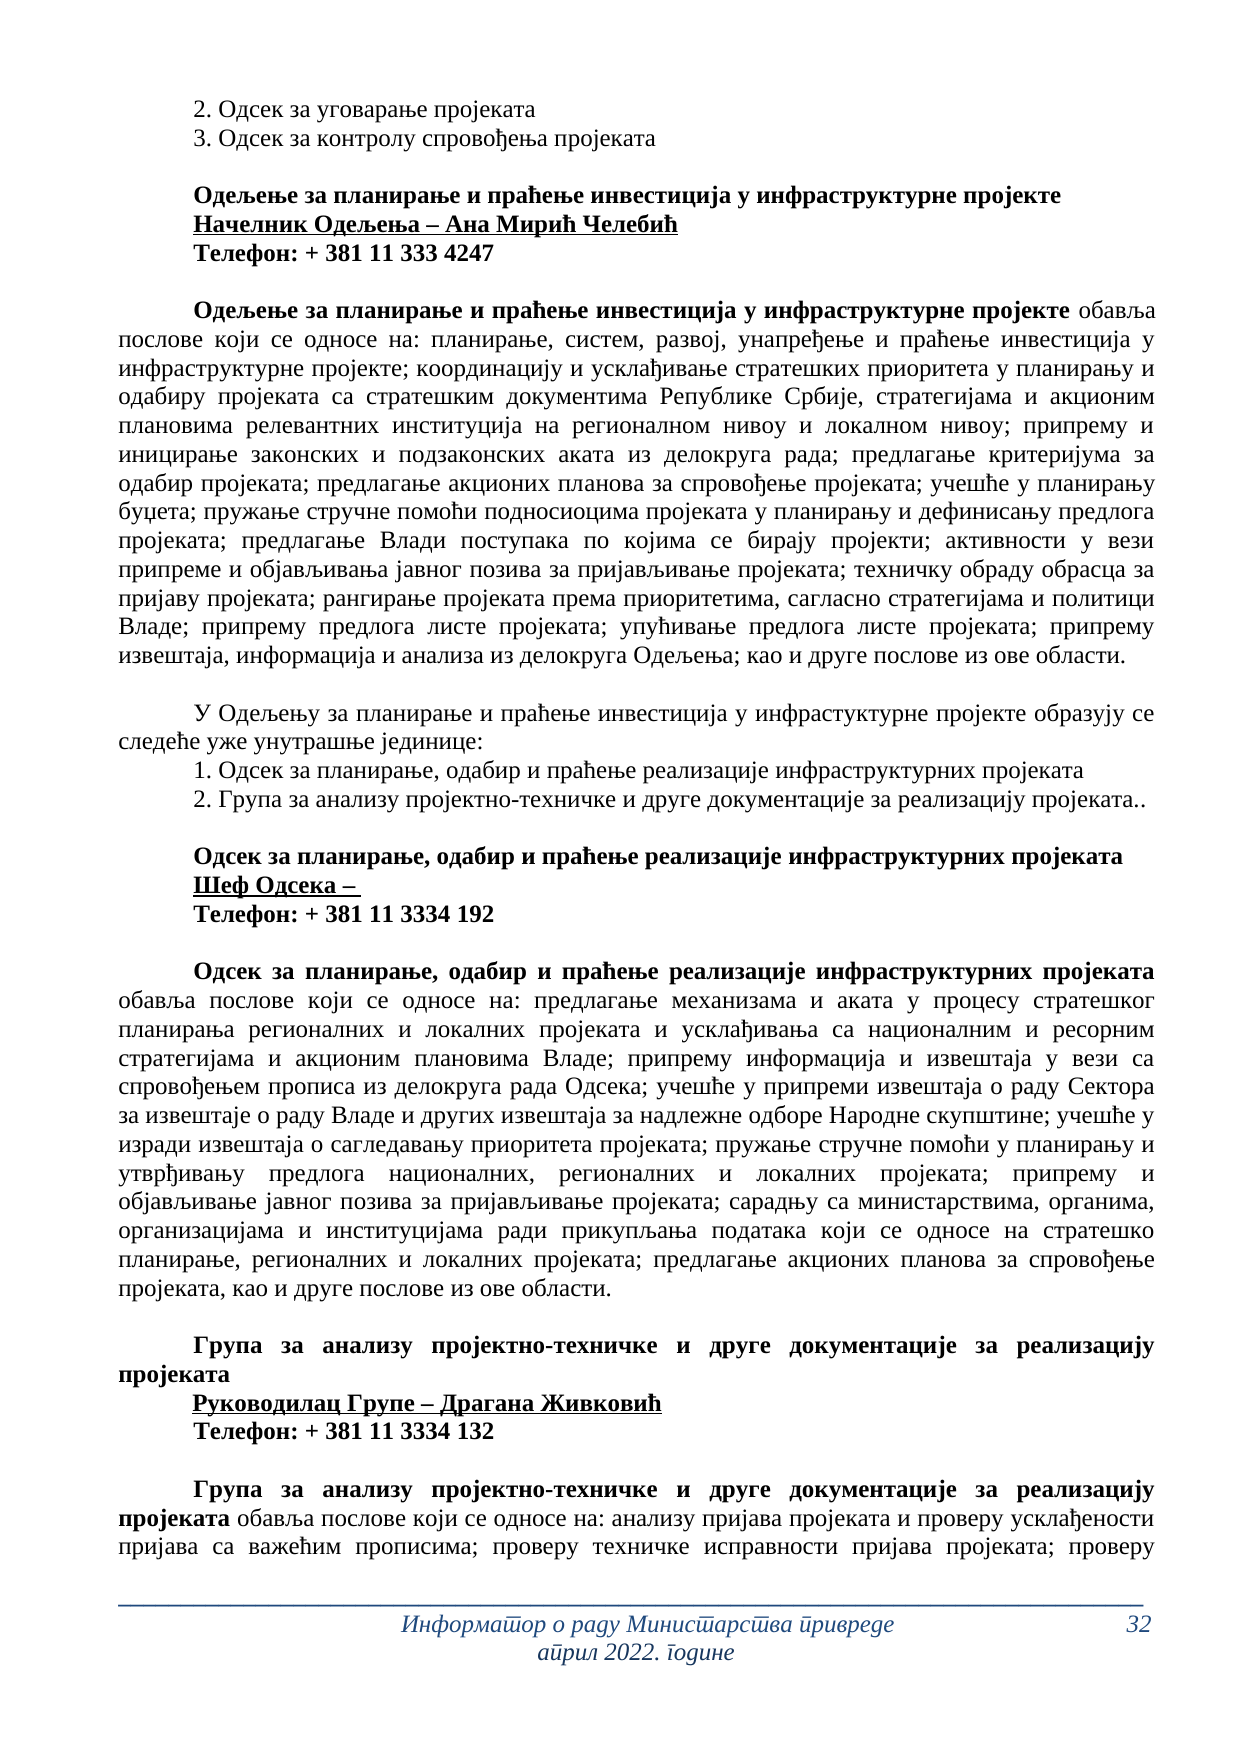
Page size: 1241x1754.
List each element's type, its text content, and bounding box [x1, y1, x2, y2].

text Телефон: + 381 11 3334 132 [118, 1416, 1156, 1445]
text 1. Одсек за планирањe, одабир и праћење реализације инфраструктурних пројеката [118, 755, 1156, 784]
text У Одељењу за планирање и праћење инвестиција у инфрастуктурне пројекте образују се следеће уже унутрашње јединице: [118, 698, 1156, 755]
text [118, 1474, 1156, 1560]
text Руководилац Групе – Драгана Живковић [118, 1388, 1156, 1416]
text Телефон: + 381 11 333 4247 [118, 238, 1156, 266]
text Одељењe за планирање и праћење инвестиција у инфраструктурне пројекте [118, 180, 1156, 209]
text Одсек за планирање, одабир и праћење реализације инфраструктурних пројеката [118, 841, 1156, 870]
text Групa за анализу пројектно-техничке и друге документације за реализацију пројеката [118, 1330, 1156, 1388]
text Шеф Одсека – [118, 870, 1156, 899]
text 3. Одсек за контролу спровођења пројеката [118, 123, 1156, 151]
text Телефон: + 381 11 3334 192 [118, 899, 1156, 928]
text 2. Одсек за уговарање пројеката [118, 94, 1156, 123]
text Одсек за планирање, одабир и праћење реализације инфраструктурних пројеката обавља пословe који се односе на: предлагање механизама и аката у процесу стратешког планирања регионалних и локалних пројеката и усклађивања са националним и ресорним стратегијама и акционим плановима Владе; припрему информација и извештаја у вези са спровођењем прописа из делокруга рада Одсека; учешће у припреми извештаја о раду Сектора за извештаје о раду Владе и других извештаја за надлежне одборе Народне скупштине; учешће у изради извештаја о сагледавању приоритета пројеката; пружање стручне помоћи у планирању и утврђивању предлога националних, регионалних и локалних пројеката; припрему и објављивање јавног позива за пријављивање пројеката; сарадњу са министарствима, органима, организацијама и институцијама ради прикупљања података који се односе на стратешко планирање, регионалних и локалних пројеката; предлагање акционих планова за спровођење пројеката, као и друге послове из ове области. [118, 956, 1156, 1301]
text Одељењe за планирање и праћење инвестиција у инфраструктурне пројекте обавља пословe који се односе на: планирање, систем, развој, унапређење и праћење инвестиција у инфраструктурне пројекте; координацију и усклађивање стратешких приоритета у планирању и одабиру пројеката са стратешким документима Републике Србије, стратегијама и акционим плановима релевантних институција на регионалном нивоу и локалном нивоу; припрему и иницирање законских и подзаконских аката из делокруга рада; предлагање критеријума за одабир пројеката; предлагање акционих плaнова за спровођење пројеката; учешће у планирању буџета; пружање стручне помоћи подносиоцима пројеката у планирању и дефинисању предлога пројеката; предлагање Влади поступака по којима се бирају пројекти; активности у вези припреме и објављивања јавног позива за пријављивање пројеката; техничку обраду обрасца за пријаву пројеката; рангирање пројеката према приоритетима, сагласно стратегијама и политици Владе; припрему предлога листе пројеката; упућивање предлога листе пројеката; припрему извештаја, информација и анализа из делокруга Одељења; као и друге послове из ове области. [118, 295, 1156, 669]
text 2. Група за анализу пројектно-техничке и друге документације за реализацију пројеката.. [118, 784, 1156, 813]
text Начелник Одељења – Ана Мирић Челебић [118, 209, 1156, 238]
